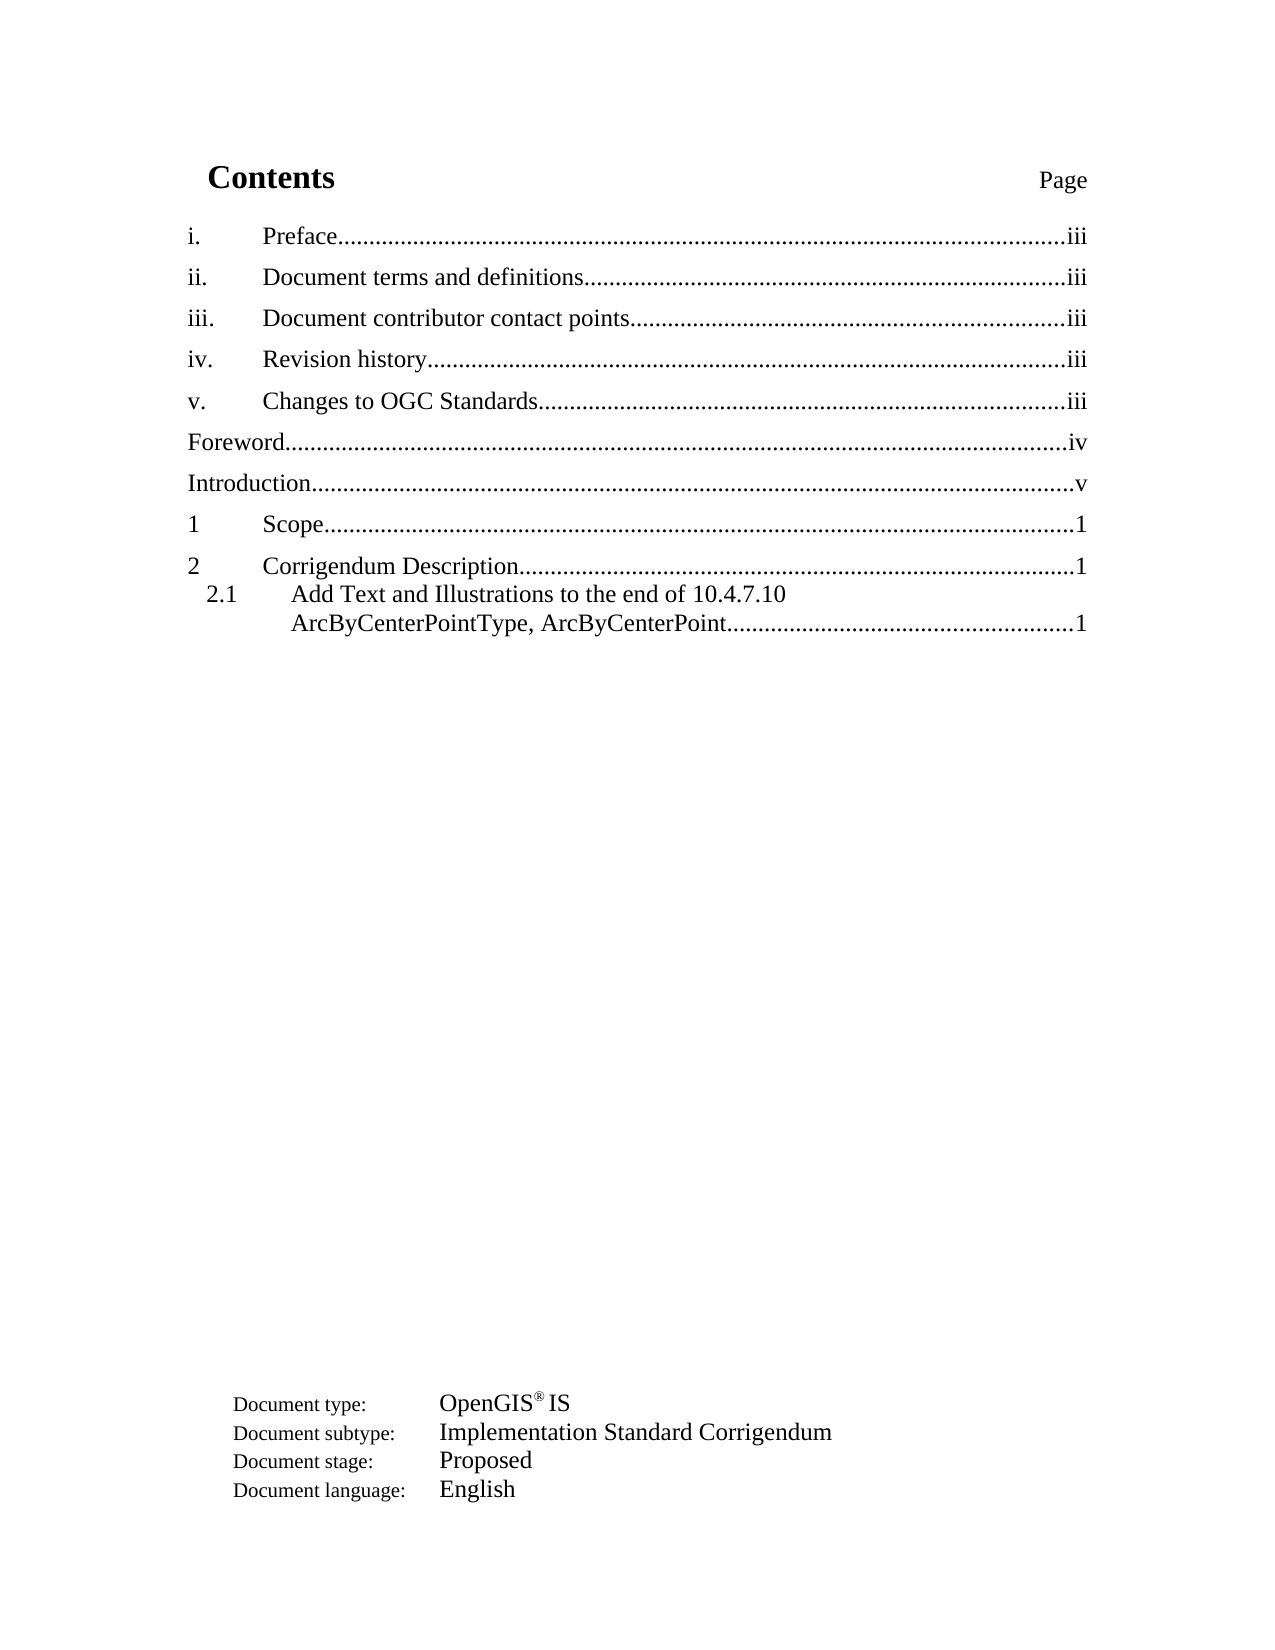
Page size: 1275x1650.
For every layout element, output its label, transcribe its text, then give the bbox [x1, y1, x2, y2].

text 1 Scope 1 [187, 509, 1035, 538]
text 2 Corrigendum Description 1 [187, 551, 1035, 579]
text Foreword iv [187, 427, 1035, 456]
text v. Changes to OGC Standards iii [187, 386, 1035, 414]
text Document type: OpenGIS® IS [233, 1388, 1113, 1417]
text iii. Document contributor contact points iii [187, 303, 1035, 332]
text iv. Revision history iii [187, 344, 1035, 373]
text Introduction v [187, 468, 1035, 497]
text i. Preface iii [187, 221, 1035, 249]
list Contents Page [207, 157, 1087, 196]
text Document language: English [233, 1474, 1113, 1503]
text 2.1 Add Text and Illustrations to the end of 10.4.7.10 ArcByCenterPointType, ArcByCenterPoint 1 [206, 579, 1035, 637]
text Document subtype: Implementation Standard Corrigendum [233, 1417, 1113, 1446]
text ii. Document terms and definitions iii [187, 262, 1035, 291]
text Document stage: Proposed [233, 1446, 1113, 1474]
